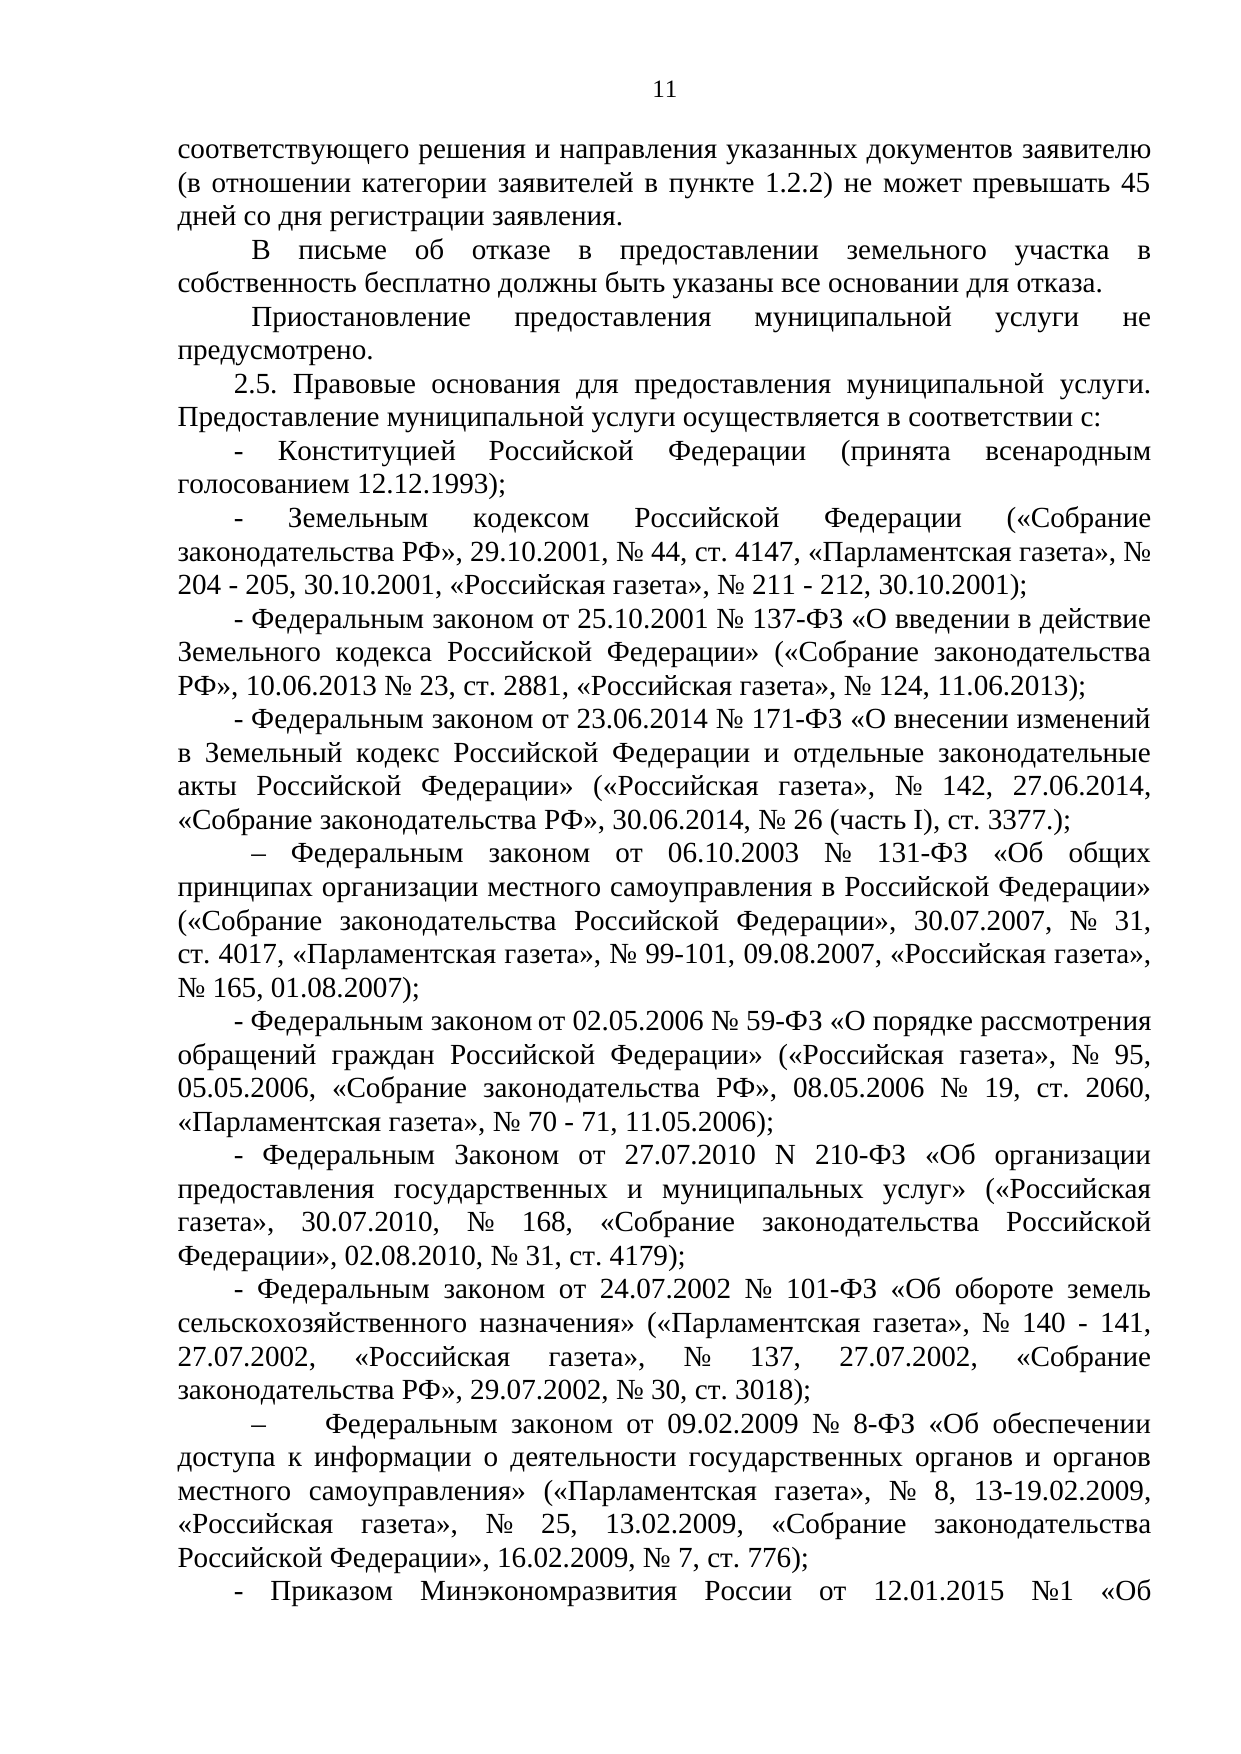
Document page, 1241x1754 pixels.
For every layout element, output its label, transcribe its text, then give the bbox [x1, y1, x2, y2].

text - Земельным кодексом Российской Федерации («Собрание законодательства РФ», 29.10.2001, № 44, ст. 4147, «Парламентская газета», № 204 - 205, 30.10.2001, «Российская газета», № 211 - 212, 30.10.2001); [177, 500, 1152, 601]
text В письме об отказе в предоставлении земельного участка в собственность бесплатно должны быть указаны все основании для отказа. [177, 232, 1152, 299]
text - Конституцией Российской Федерации (принята всенародным голосованием 12.12.1993); [177, 433, 1152, 500]
text - Федеральным законом от 02.05.2006 № 59-ФЗ «О порядке рассмотрения обращений граждан Российской Федерации» («Российская газета», № 95, 05.05.2006, «Собрание законодательства РФ», 08.05.2006 № 19, ст. 2060, «Парламентская газета», № 70 - 71, 11.05.2006); [177, 1003, 1152, 1137]
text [177, 131, 1152, 232]
text - Федеральным законом от 23.06.2014 № 171-ФЗ «О внесении изменений в Земельный кодекс Российской Федерации и отдельные законодательные акты Российской Федерации» («Российская газета», № 142, 27.06.2014, «Собрание законодательства РФ», 30.06.2014, № 26 (часть I), ст. 3377.); [177, 701, 1152, 836]
text - Федеральным законом от 25.10.2001 № 137-ФЗ «О введении в действие Земельного кодекса Российской Федерации» («Собрание законодательства РФ», 10.06.2013 № 23, ст. 2881, «Российская газета», № 124, 11.06.2013); [177, 601, 1152, 701]
text - Федеральным законом от 24.07.2002 № 101-ФЗ «Об обороте земель сельскохозяйственного назначения» («Парламентская газета», № 140 - 141, 27.07.2002, «Российская газета», № 137, 27.07.2002, «Собрание законодательства РФ», 29.07.2002, № 30, ст. 3018); [177, 1272, 1152, 1406]
text 2.5. Правовые основания для предоставления муниципальной услуги. Предоставление муниципальной услуги осуществляется в соответствии с: [177, 366, 1152, 433]
text - Федеральным Законом от 27.07.2010 N 210-ФЗ «Об организации предоставления государственных и муниципальных услуг» («Российская газета», 30.07.2010, № 168, «Собрание законодательства Российской Федерации», 02.08.2010, № 31, ст. 4179); [177, 1137, 1152, 1272]
text – Федеральным законом от 09.02.2009 № 8-ФЗ «Об обеспечении доступа к информации о деятельности государственных органов и органов местного самоуправления» («Парламентская газета», № 8, 13-19.02.2009, «Российская газета», № 25, 13.02.2009, «Собрание законодательства Российской Федерации», 16.02.2009, № 7, ст. 776); [177, 1406, 1152, 1573]
text Приостановление предоставления муниципальной услуги не предусмотрено. [177, 299, 1152, 366]
text – Федеральным законом от 06.10.2003 № 131-ФЗ «Об общих принципах организации местного самоуправления в Российской Федерации» («Собрание законодательства Российской Федерации», 30.07.2007, № 31, ст. 4017, «Парламентская газета», № 99-101, 09.08.2007, «Российская газета», № 165, 01.08.2007); [177, 836, 1152, 1003]
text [177, 1573, 1152, 1607]
